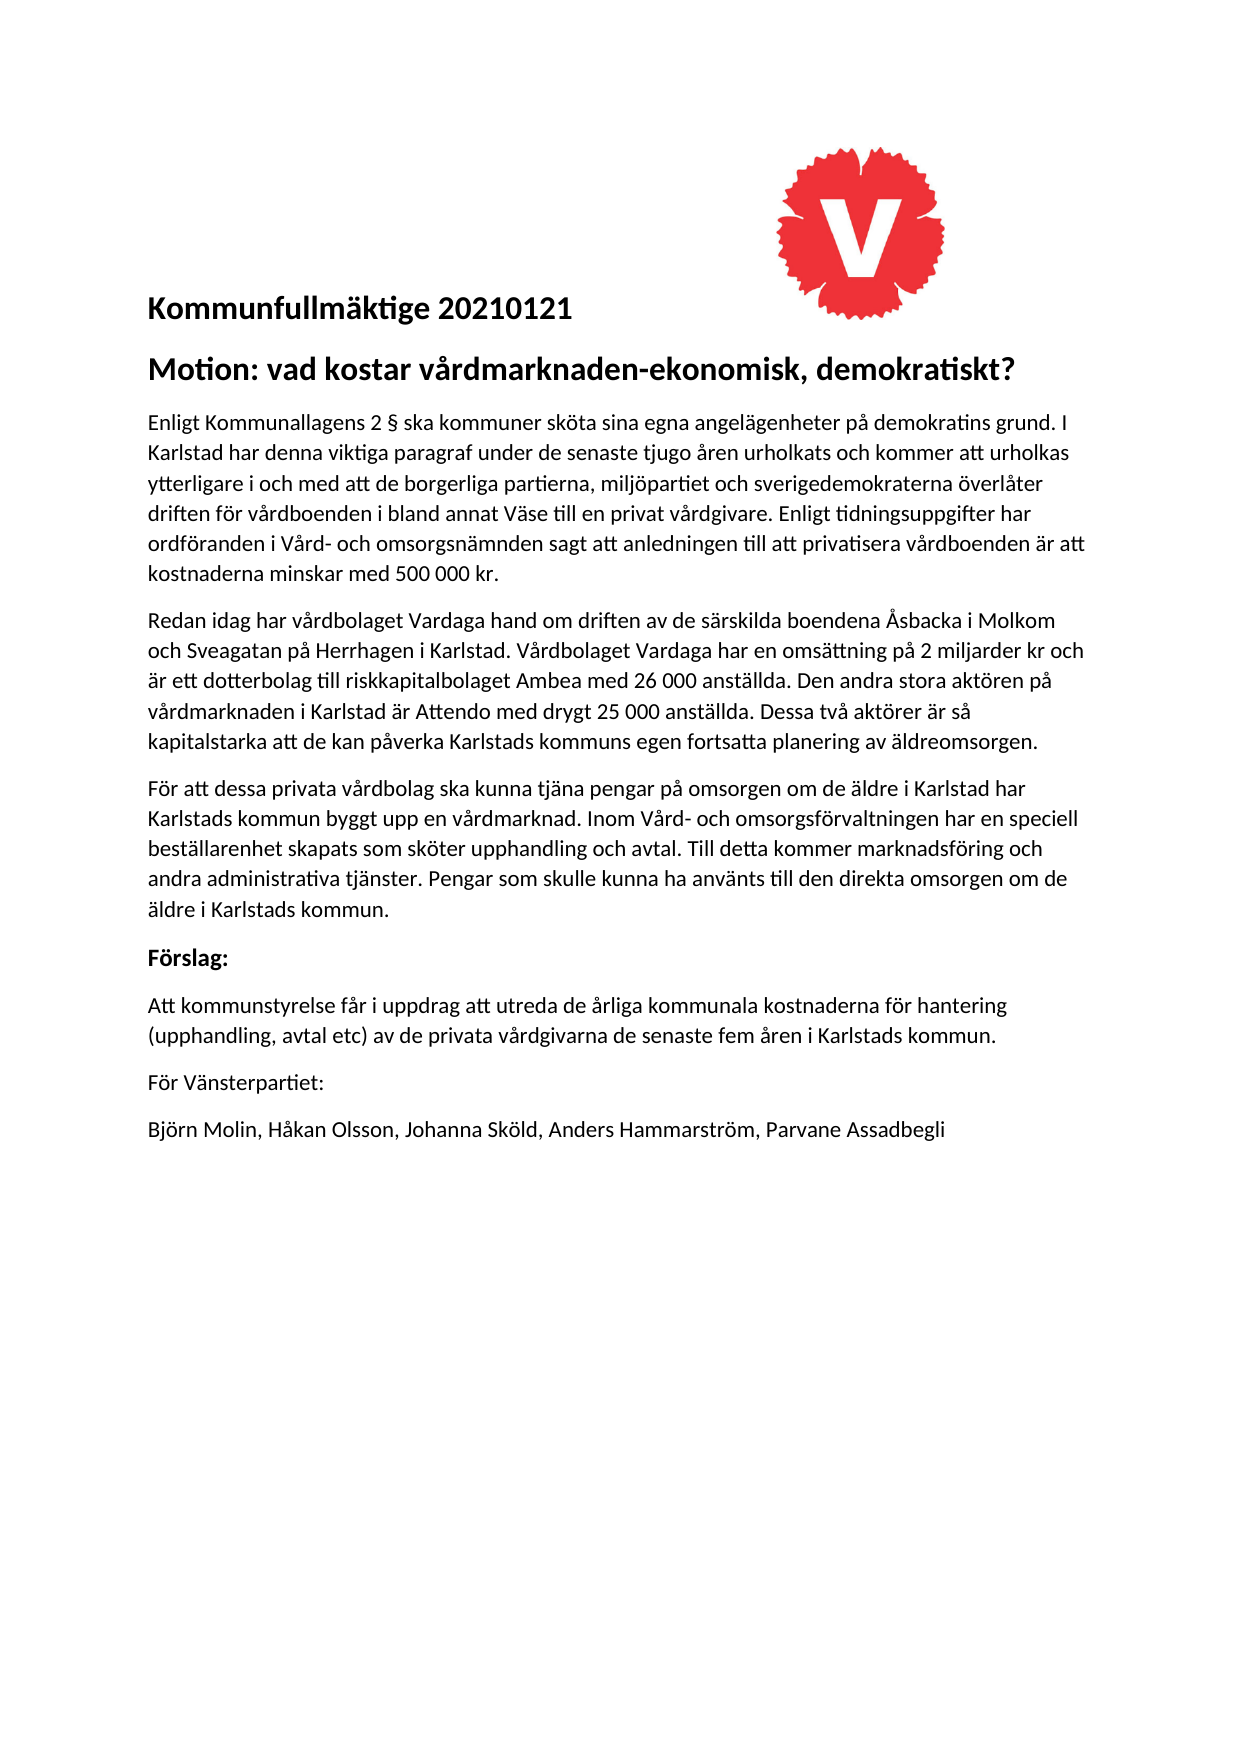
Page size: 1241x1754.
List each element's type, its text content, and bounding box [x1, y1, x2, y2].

text Redan idag har vårdbolaget Vardaga hand om driften av de särskilda boendena Åsbacka i Molkom och Sveagatan på Herrhagen i Karlstad. Vårdbolaget Vardaga har en omsättning på 2 miljarder kr och är ett dotterbolag till riskkapitalbolaget Ambea med 26 000 anställda. Den andra stora aktören på vårdmarknaden i Karlstad är Attendo med drygt 25 000 anställda. Dessa två aktörer är så kapitalstarka att de kan påverka Karlstads kommuns egen fortsatta planering av äldreomsorgen. [148, 606, 1093, 755]
text Förslag: [148, 942, 1093, 972]
picture [776, 147, 945, 320]
text Björn Molin, Håkan Olsson, Johanna Sköld, Anders Hammarström, Parvane Assadbegli [148, 1115, 1093, 1143]
text Motion: vad kostar vårdmarknaden-ekonomisk, demokratiskt? [148, 348, 1093, 388]
text Att kommunstyrelse får i uppdrag att utreda de årliga kommunala kostnaderna för hantering (upphandling, avtal etc) av de privata vårdgivarna de senaste fem åren i Karlstads kommun. [148, 991, 1093, 1049]
text Kommunfullmäktige 20210121 [148, 148, 1093, 328]
text Enligt Kommunallagens 2 § ska kommuner sköta sina egna angelägenheter på demokratins grund. I Karlstad har denna viktiga paragraf under de senaste tjugo åren urholkats och kommer att urholkas ytterligare i och med att de borgerliga partierna, miljöpartiet och sverigedemokraterna överlåter driften för vårdboenden i bland annat Väse till en privat vårdgivare. Enligt tidningsuppgifter har ordföranden i Vård- och omsorgsnämnden sagt att anledningen till att privatisera vårdboenden är att kostnaderna minskar med 500 000 kr. [148, 408, 1093, 587]
text För att dessa privata vårdbolag ska kunna tjäna pengar på omsorgen om de äldre i Karlstad har Karlstads kommun byggt upp en vårdmarknad. Inom Vård- och omsorgsförvaltningen har en speciell beställarenhet skapats som sköter upphandling och avtal. Till detta kommer marknadsföring och andra administrativa tjänster. Pengar som skulle kunna ha använts till den direkta omsorgen om de äldre i Karlstads kommun. [148, 774, 1093, 923]
text För Vänsterpartiet: [148, 1068, 1093, 1096]
